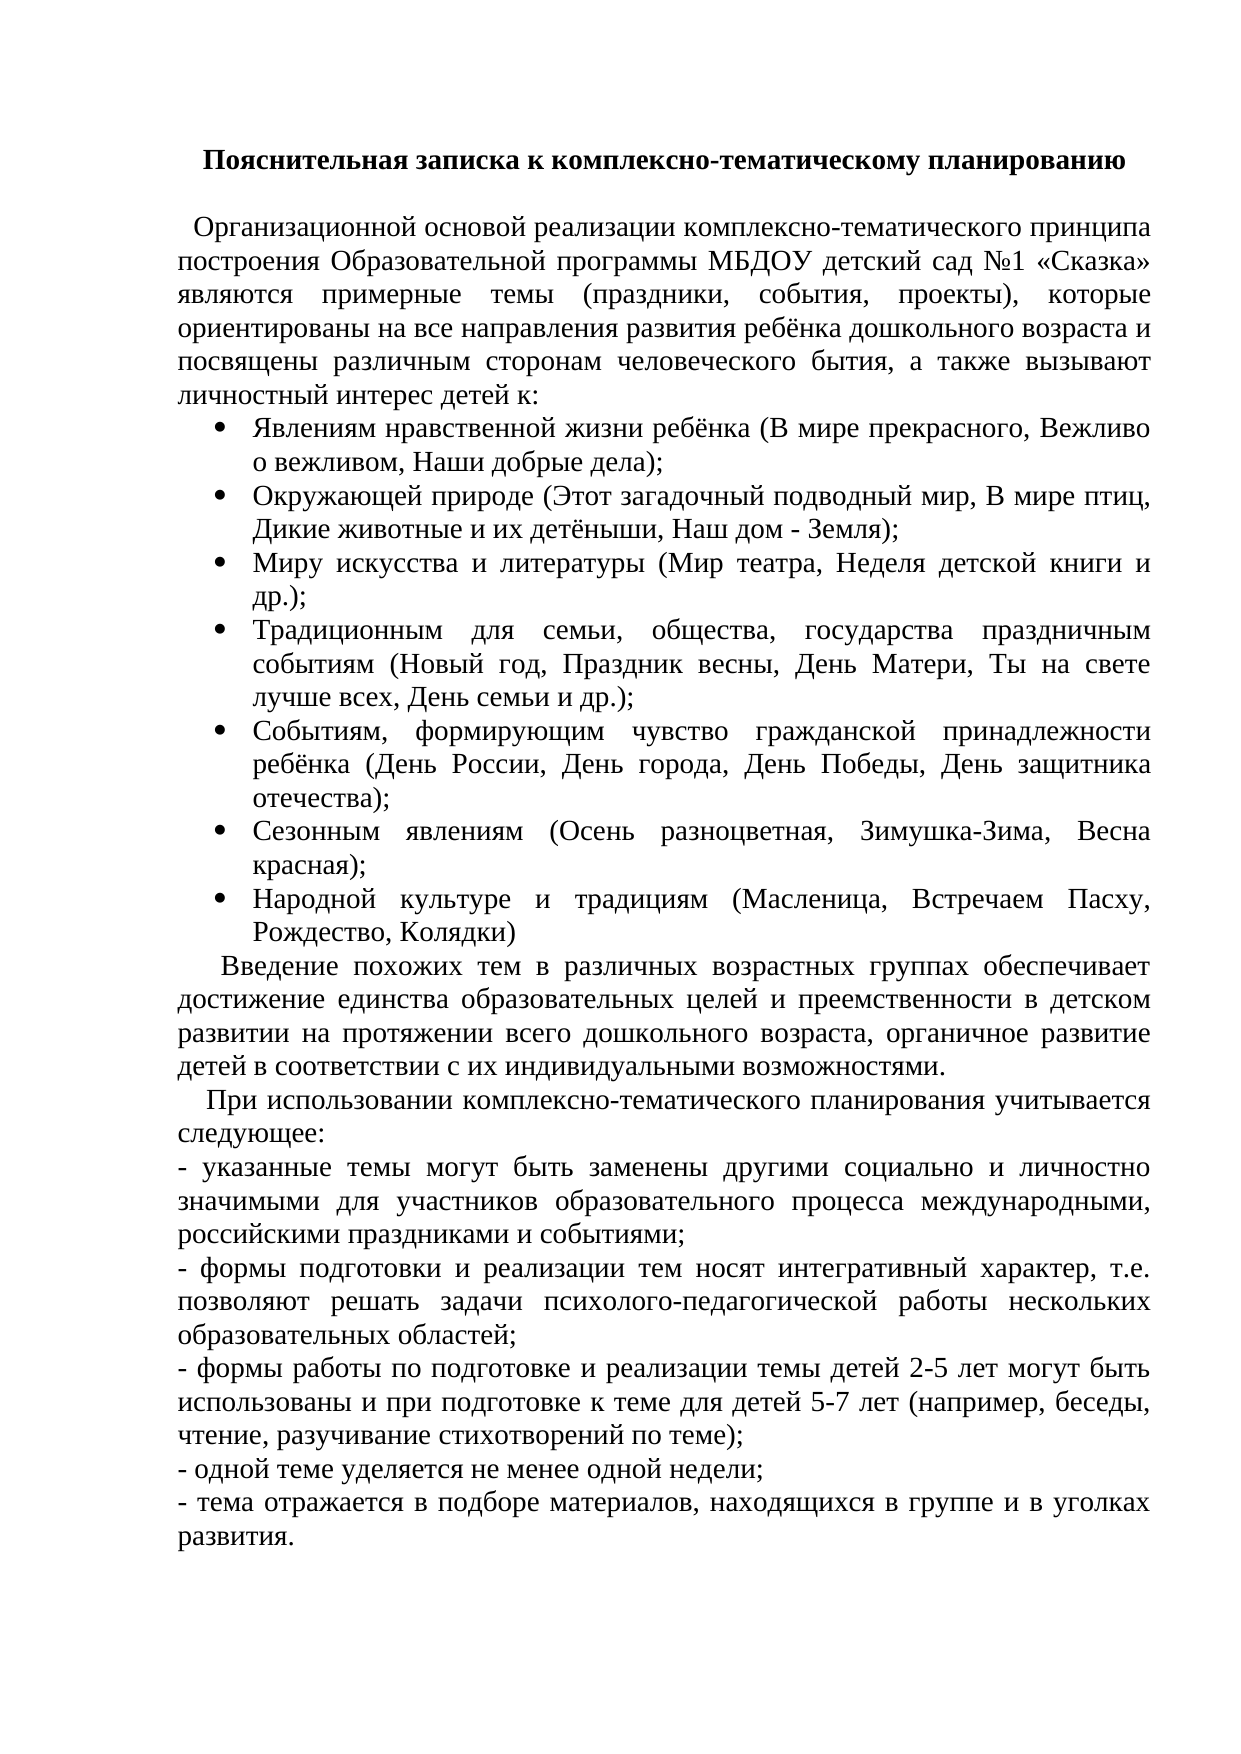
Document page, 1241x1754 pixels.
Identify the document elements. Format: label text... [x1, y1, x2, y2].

text - указанные темы могут быть заменены другими социально и личностно значимыми для участников образовательного процесса международными, российскими праздниками и событиями; [177, 1149, 1152, 1250]
text При использовании комплексно-тематического планирования учитывается следующее: [177, 1082, 1152, 1149]
list Событиям, формирующим чувство гражданской принадлежности ребёнка (День России, День города, День Победы, День защитника отечества); [215, 713, 1152, 813]
list Явлениям нравственной жизни ребёнка (В мире прекрасного, Вежливо о вежливом, Наши добрые дела); [215, 411, 1152, 478]
text - формы работы по подготовке и реализации темы детей 2-5 лет могут быть использованы и при подготовке к теме для детей 5-7 лет (например, беседы, чтение, разучивание стихотворений по теме); [177, 1350, 1152, 1451]
text Пояснительная записка к комплексно-тематическому планированию [177, 142, 1152, 176]
list Традиционным для семьи, общества, государства праздничным событиям (Новый год, Праздник весны, День Матери, Ты на свете лучше всех, День семьи и др.); [215, 612, 1152, 713]
list Миру искусства и литературы (Мир театра, Неделя детской книги и др.); [215, 545, 1152, 612]
list Народной культуре и традициям (Масленица, Встречаем Пасху, Рождество, Колядки) [215, 881, 1152, 948]
list Сезонным явлениям (Осень разноцветная, Зимушка-Зима, Весна красная); [215, 813, 1152, 881]
text - одной теме уделяется не менее одной недели; [177, 1451, 1152, 1484]
text Организационной основой реализации комплексно-тематического принципа построения Образовательной программы МБДОУ детский сад №1 «Сказка» являются примерные темы (праздники, события, проекты), которые ориентированы на все направления развития ребёнка дошкольного возраста и посвящены различным сторонам человеческого бытия, а также вызывают личностный интерес детей к: [177, 209, 1152, 411]
text Введение похожих тем в различных возрастных группах обеспечивает достижение единства образовательных целей и преемственности в детском развитии на протяжении всего дошкольного возраста, органичное развитие детей в соответствии с их индивидуальными возможностями. [177, 948, 1152, 1082]
text - тема отражается в подборе материалов, находящихся в группе и в уголках развития. [177, 1484, 1152, 1552]
text - формы подготовки и реализации тем носят интегративный характер, т.е. позволяют решать задачи психолого-педагогической работы нескольких образовательных областей; [177, 1250, 1152, 1350]
list Окружающей природе (Этот загадочный подводный мир, В мире птиц, Дикие животные и их детёныши, Наш дом - Земля); [215, 478, 1152, 545]
